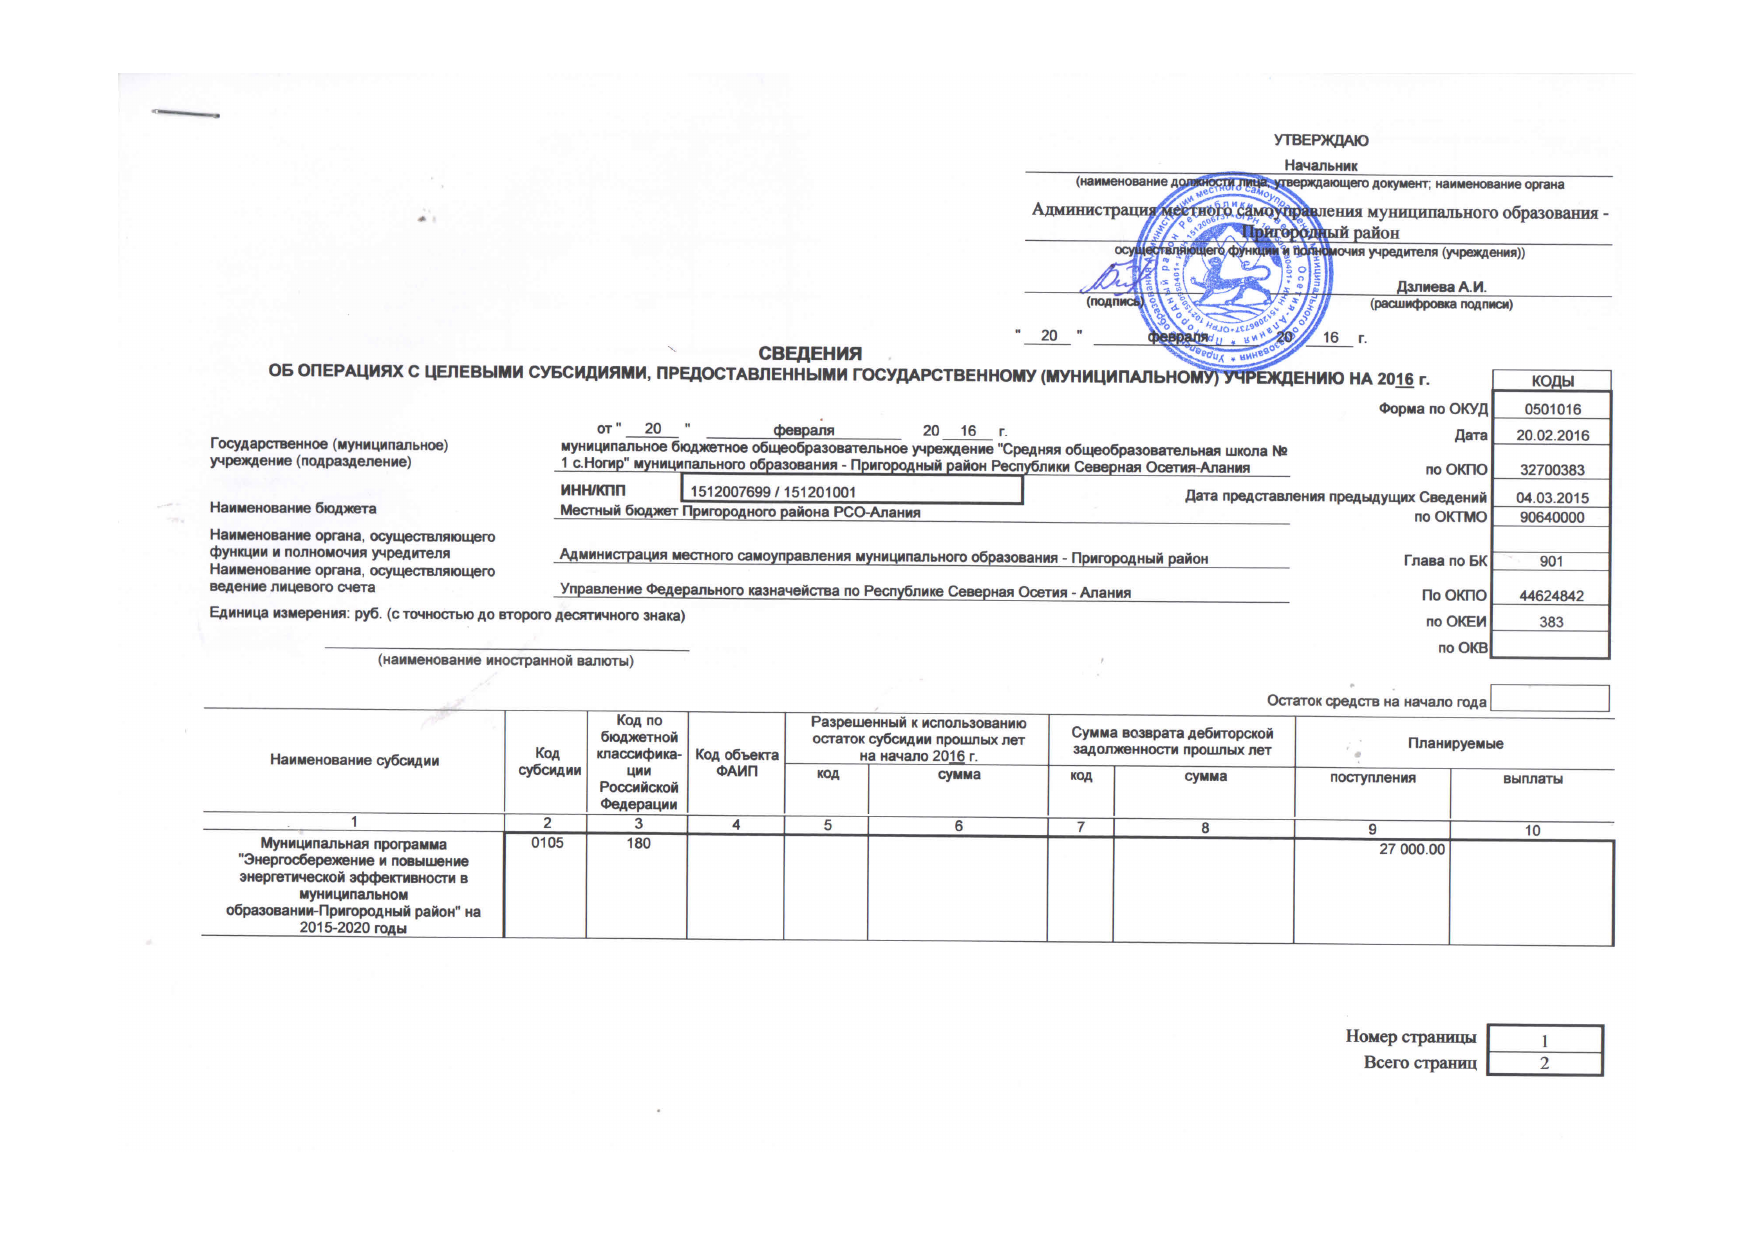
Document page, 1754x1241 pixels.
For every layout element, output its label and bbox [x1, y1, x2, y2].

picture [118, 73, 1636, 1152]
